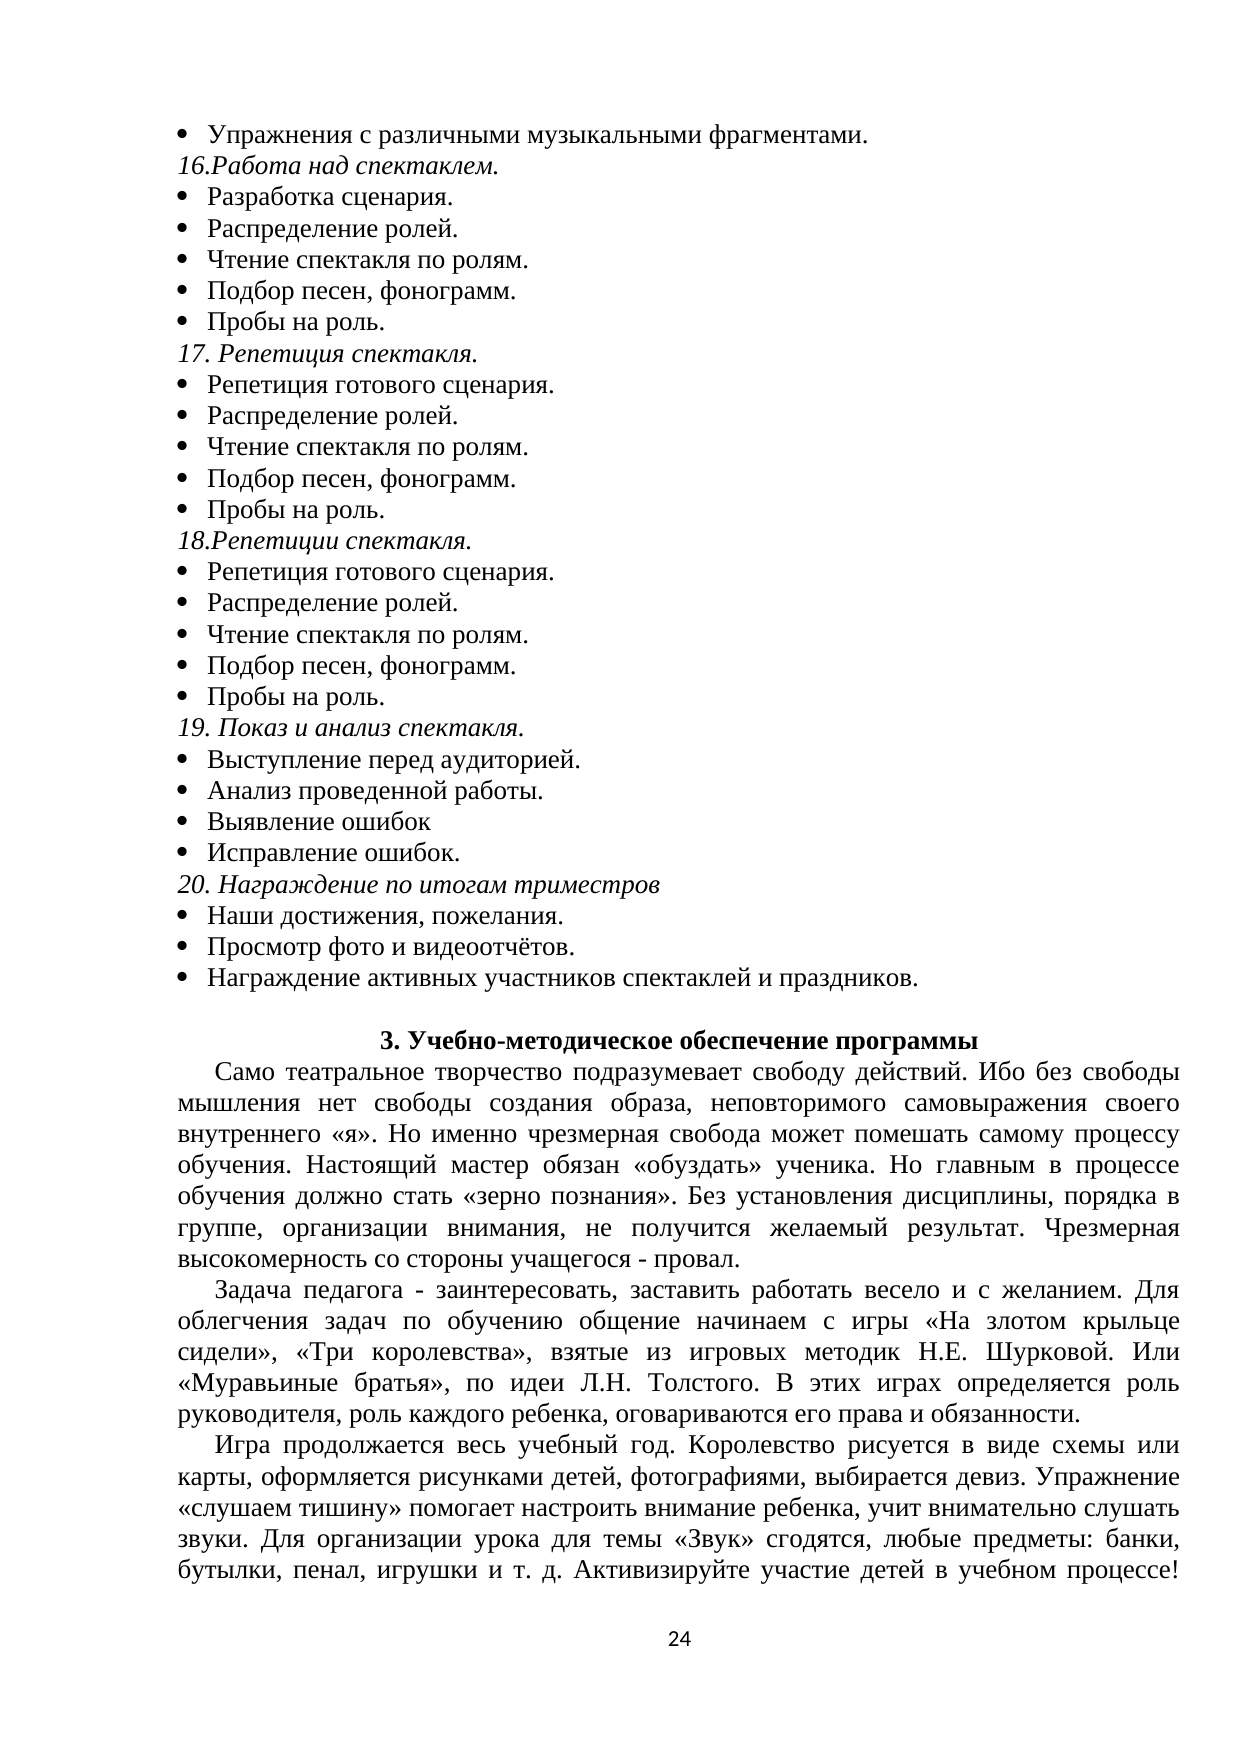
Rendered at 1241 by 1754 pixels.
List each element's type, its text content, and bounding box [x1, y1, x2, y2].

text Задача педагога - заинтересовать, заставить работать весело и с желанием. Для облегчения задач по обучению общение начинаем с игры «На злотом крыльце сидели», «Три королевства», взятые из игровых методик Н.Е. Шурковой. Или «Муравьиные братья», по идеи Л.Н. Толстого. В этих играх определяется роль руководителя, роль каждого ребенка, оговариваются его права и обязанности. [177, 1273, 1181, 1429]
list Анализ проведенной работы. [177, 774, 1181, 805]
list Наши достижения, пожелания. [177, 899, 1181, 930]
text 19. Показ и анализ спектакля. [177, 712, 1181, 743]
text 20. Награждение по итогам триместров [177, 868, 1181, 899]
list Чтение спектакля по ролям. [177, 430, 1181, 462]
list Разработка сценария. [177, 181, 1181, 212]
list Подбор песен, фонограмм. [177, 462, 1181, 493]
list Подбор песен, фонограмм. [177, 649, 1181, 680]
text 18.Репетиции спектакля. [177, 524, 1181, 555]
list Выступление перед аудиторией. [177, 743, 1181, 774]
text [177, 1429, 1181, 1584]
list Распределение ролей. [177, 587, 1181, 618]
list Пробы на роль. [177, 306, 1181, 337]
list Выявление ошибок [177, 805, 1181, 836]
list Распределение ролей. [177, 399, 1181, 430]
list Чтение спектакля по ролям. [177, 618, 1181, 649]
list Упражнения с различными музыкальными фрагментами. [177, 118, 1181, 149]
text Само театральное творчество подразумевает свободу действий. Ибо без свободы мышления нет свободы создания образа, неповторимого самовыражения своего внутреннего «я». Но именно чрезмерная свобода может помешать самому процессу обучения. Настоящий мастер обязан «обуздать» ученика. Но главным в процессе обучения должно стать «зерно познания». Без установления дисциплины, порядка в группе, организации внимания, не получится желаемый результат. Чрезмерная высокомерность со стороны учащегося - провал. [177, 1055, 1181, 1273]
list Просмотр фото и видеоотчётов. [177, 930, 1181, 961]
list Исправление ошибок. [177, 836, 1181, 868]
list Подбор песен, фонограмм. [177, 274, 1181, 306]
list 3. Учебно-методическое обеспечение программы [177, 1024, 1181, 1055]
text 16.Работа над спектаклем. [177, 149, 1181, 181]
list Репетиция готового сценария. [177, 368, 1181, 399]
list Распределение ролей. [177, 212, 1181, 243]
list Награждение активных участников спектаклей и праздников. [177, 961, 1181, 993]
list Чтение спектакля по ролям. [177, 243, 1181, 274]
text 17. Репетиция спектакля. [177, 337, 1181, 368]
list Пробы на роль. [177, 493, 1181, 524]
list Репетиция готового сценария. [177, 555, 1181, 587]
list Пробы на роль. [177, 680, 1181, 712]
